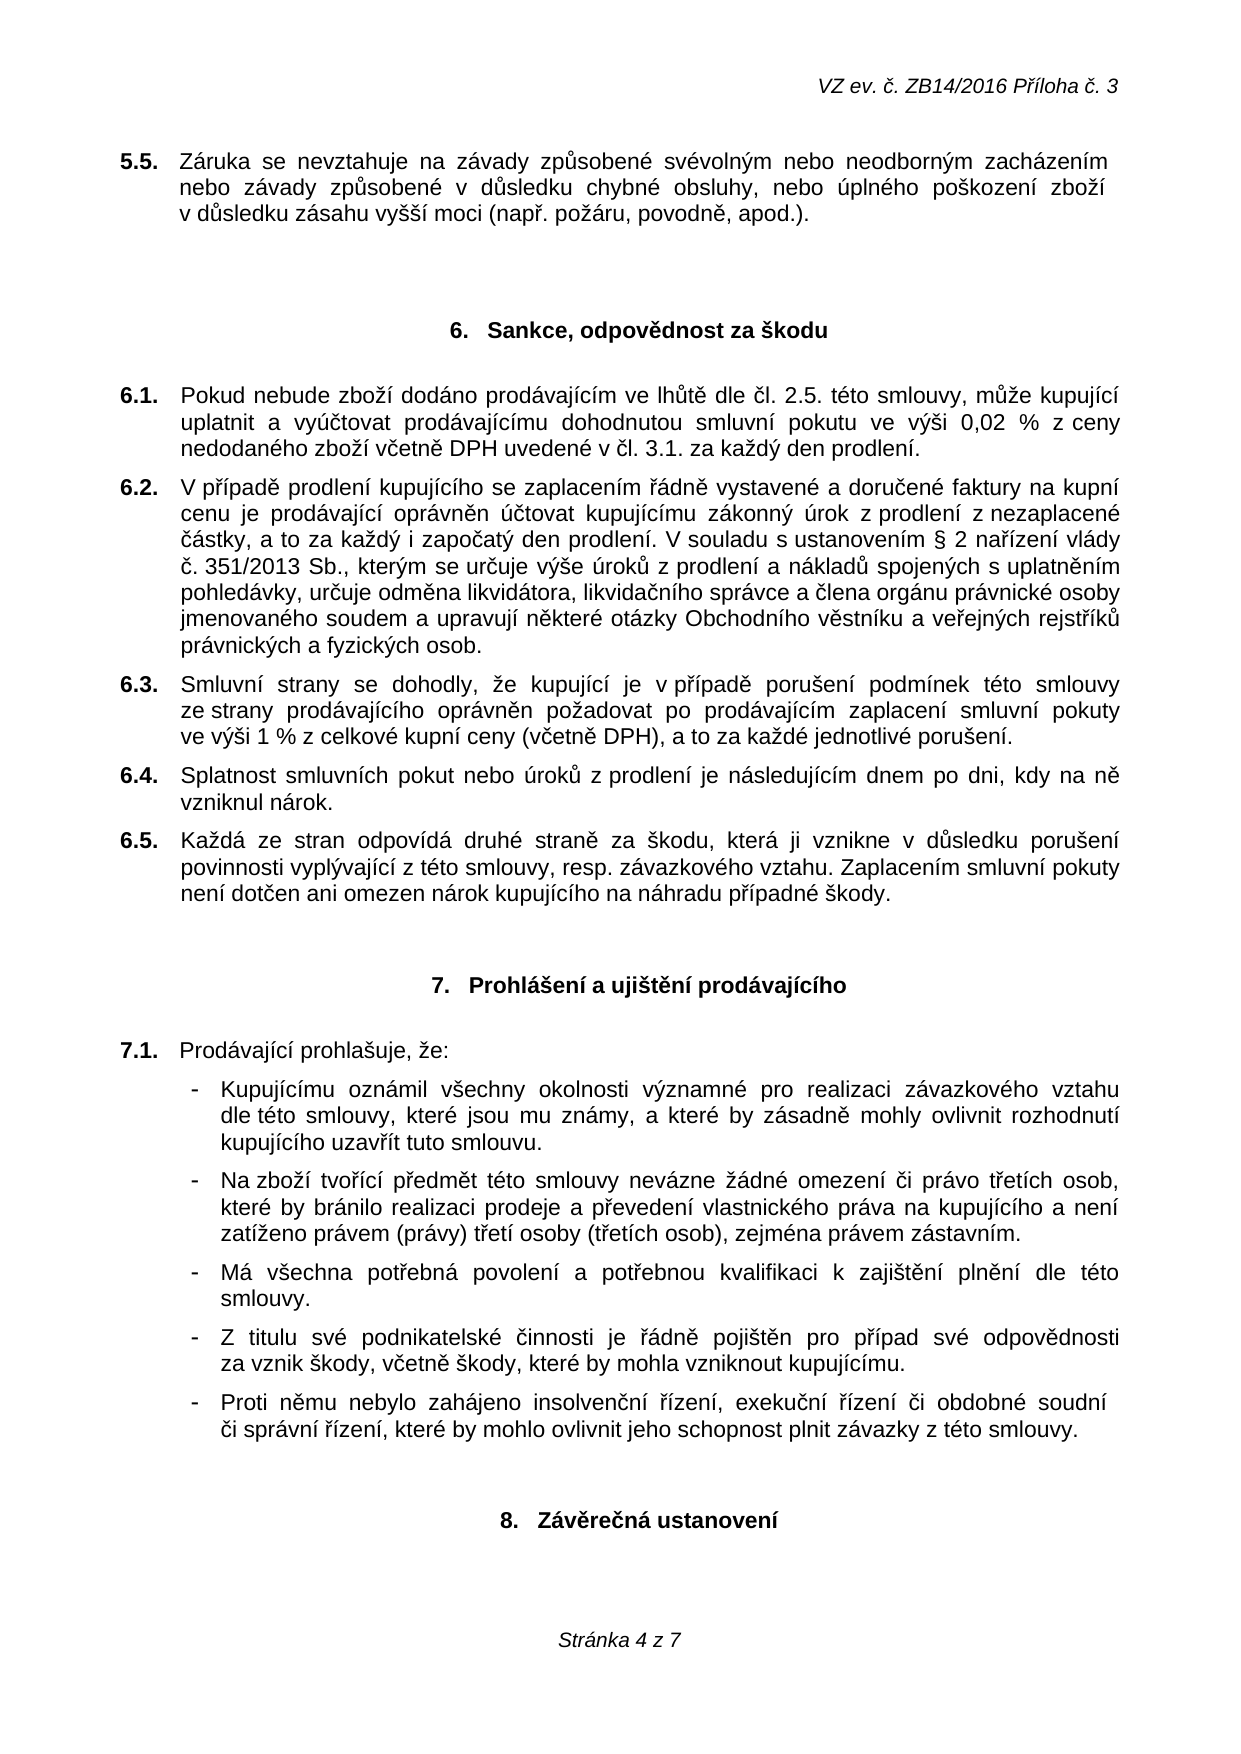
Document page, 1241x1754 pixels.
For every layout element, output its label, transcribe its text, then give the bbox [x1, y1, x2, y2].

list Z titulu své podnikatelské činnosti je řádně pojištěn pro případ své odpovědnosti za vznik škody, včetně škody, které by mohla vzniknout kupujícímu. [191, 1324, 1120, 1377]
list Každá ze stran odpovídá druhé straně za škodu, která ji vznikne v důsledku porušení povinnosti vyplývající z této smlouvy, resp. závazkového vztahu. Zaplacením smluvní pokuty není dotčen ani omezen nárok kupujícího na náhradu případné škody. [120, 827, 1120, 906]
list Má všechna potřebná povolení a potřebnou kvalifikaci k zajištění plnění dle této smlouvy. [191, 1259, 1120, 1312]
list Splatnost smluvních pokut nebo úroků z prodlení je následujícím dnem po dni, kdy na ně vzniknul nárok. [120, 762, 1120, 815]
list Kupujícímu oznámil všechny okolnosti významné pro realizaci závazkového vztahu dle této smlouvy, které jsou mu známy, a které by zásadně mohly ovlivnit rozhodnutí kupujícího uzavřít tuto smlouvu. [191, 1076, 1120, 1155]
list Prodávající prohlašuje, že: [120, 1037, 1120, 1063]
list Proti němu nebylo zahájeno insolvenční řízení, exekuční řízení či obdobné soudní či správní řízení, které by mohlo ovlivnit jeho schopnost plnit závazky z této smlouvy. [191, 1389, 1120, 1442]
list Pokud nebude zboží dodáno prodávajícím ve lhůtě dle čl. 2.5. této smlouvy, může kupující uplatnit a vyúčtovat prodávajícímu dohodnutou smluvní pokutu ve výši 0,02 % z ceny nedodaného zboží včetně DPH uvedené v čl. 3.1. za každý den prodlení. [120, 382, 1120, 461]
list Na zboží tvořící předmět této smlouvy nevázne žádné omezení či právo třetích osob, které by bránilo realizaci prodeje a převedení vlastnického práva na kupujícího a není zatíženo právem (právy) třetí osoby (třetích osob), zejména právem zástavním. [191, 1167, 1120, 1246]
list Závěrečná ustanovení [157, 1507, 1120, 1533]
list Sankce, odpovědnost za škodu [157, 317, 1120, 343]
list Prohlášení a ujištění prodávajícího [157, 972, 1120, 998]
list Záruka se nevztahuje na závady způsobené svévolným nebo neodborným zacházením nebo závady způsobené v důsledku chybné obsluhy, nebo úplného poškození zboží v důsledku zásahu vyšší moci (např. požáru, povodně, apod.). [120, 148, 1120, 227]
list V případě prodlení kupujícího se zaplacením řádně vystavené a doručené faktury na kupní cenu je prodávající oprávněn účtovat kupujícímu zákonný úrok z prodlení z nezaplacené částky, a to za každý i započatý den prodlení. V souladu s ustanovením § 2 nařízení vlády č. 351/2013 Sb., kterým se určuje výše úroků z prodlení a nákladů spojených s uplatněním pohledávky, určuje odměna likvidátora, likvidačního správce a člena orgánu právnické osoby jmenovaného soudem a upravují některé otázky Obchodního věstníku a veřejných rejstříků právnických a fyzických osob. [120, 474, 1120, 658]
list Smluvní strany se dohodly, že kupující je v případě porušení podmínek této smlouvy ze strany prodávajícího oprávněn požadovat po prodávajícím zaplacení smluvní pokuty ve výši 1 % z celkové kupní ceny (včetně DPH), a to za každé jednotlivé porušení. [120, 671, 1120, 750]
